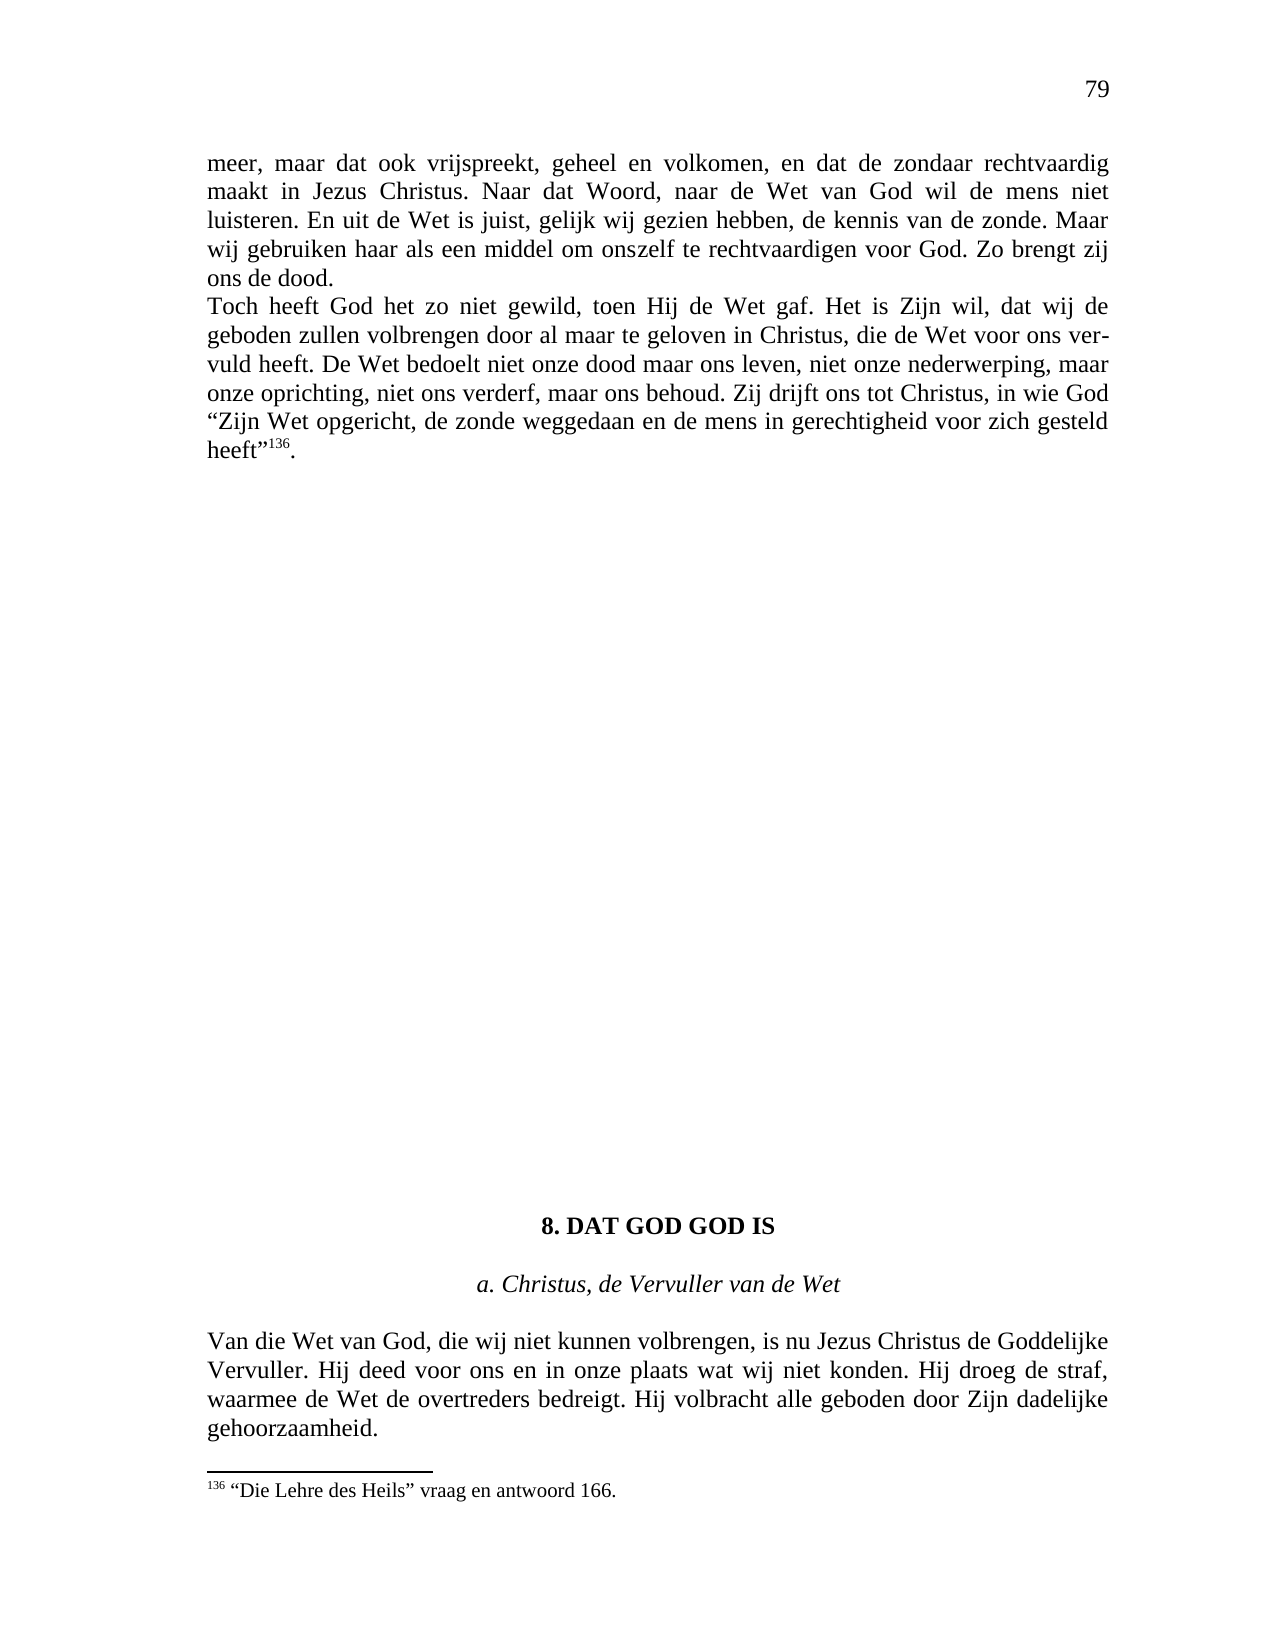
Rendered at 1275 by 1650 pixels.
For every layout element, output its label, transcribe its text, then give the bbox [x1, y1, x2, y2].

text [207, 148, 1109, 291]
text a. Christus, de Vervuller van de Wet [207, 1269, 1109, 1298]
text Van die Wet van God, die wij niet kunnen volbrengen, is nu Jezus Christus de Goddelijke Vervuller. Hij deed voor ons en in onze plaats wat wij niet konden. Hij droeg de straf, waarmee de Wet de overtreders bedreigt. Hij volbracht alle geboden door Zijn dadelijke gehoorzaamheid. [207, 1326, 1109, 1441]
text 8. DAT GOD GOD IS [207, 1211, 1109, 1240]
text Toch heeft God het zo niet gewild, toen Hij de Wet gaf. Het is Zijn wil, dat wij de geboden zullen volbrengen door al maar te geloven in Christus, die de Wet voor ons vervuld heeft. De Wet bedoelt niet onze dood maar ons leven, niet onze nederwerping, maar onze oprichting, niet ons verderf, maar ons behoud. Zij drijft ons tot Christus, in wie God “Zijn Wet opgericht, de zonde weggedaan en de mens in gerechtigheid voor zich gesteld heeft”. [207, 291, 1109, 464]
